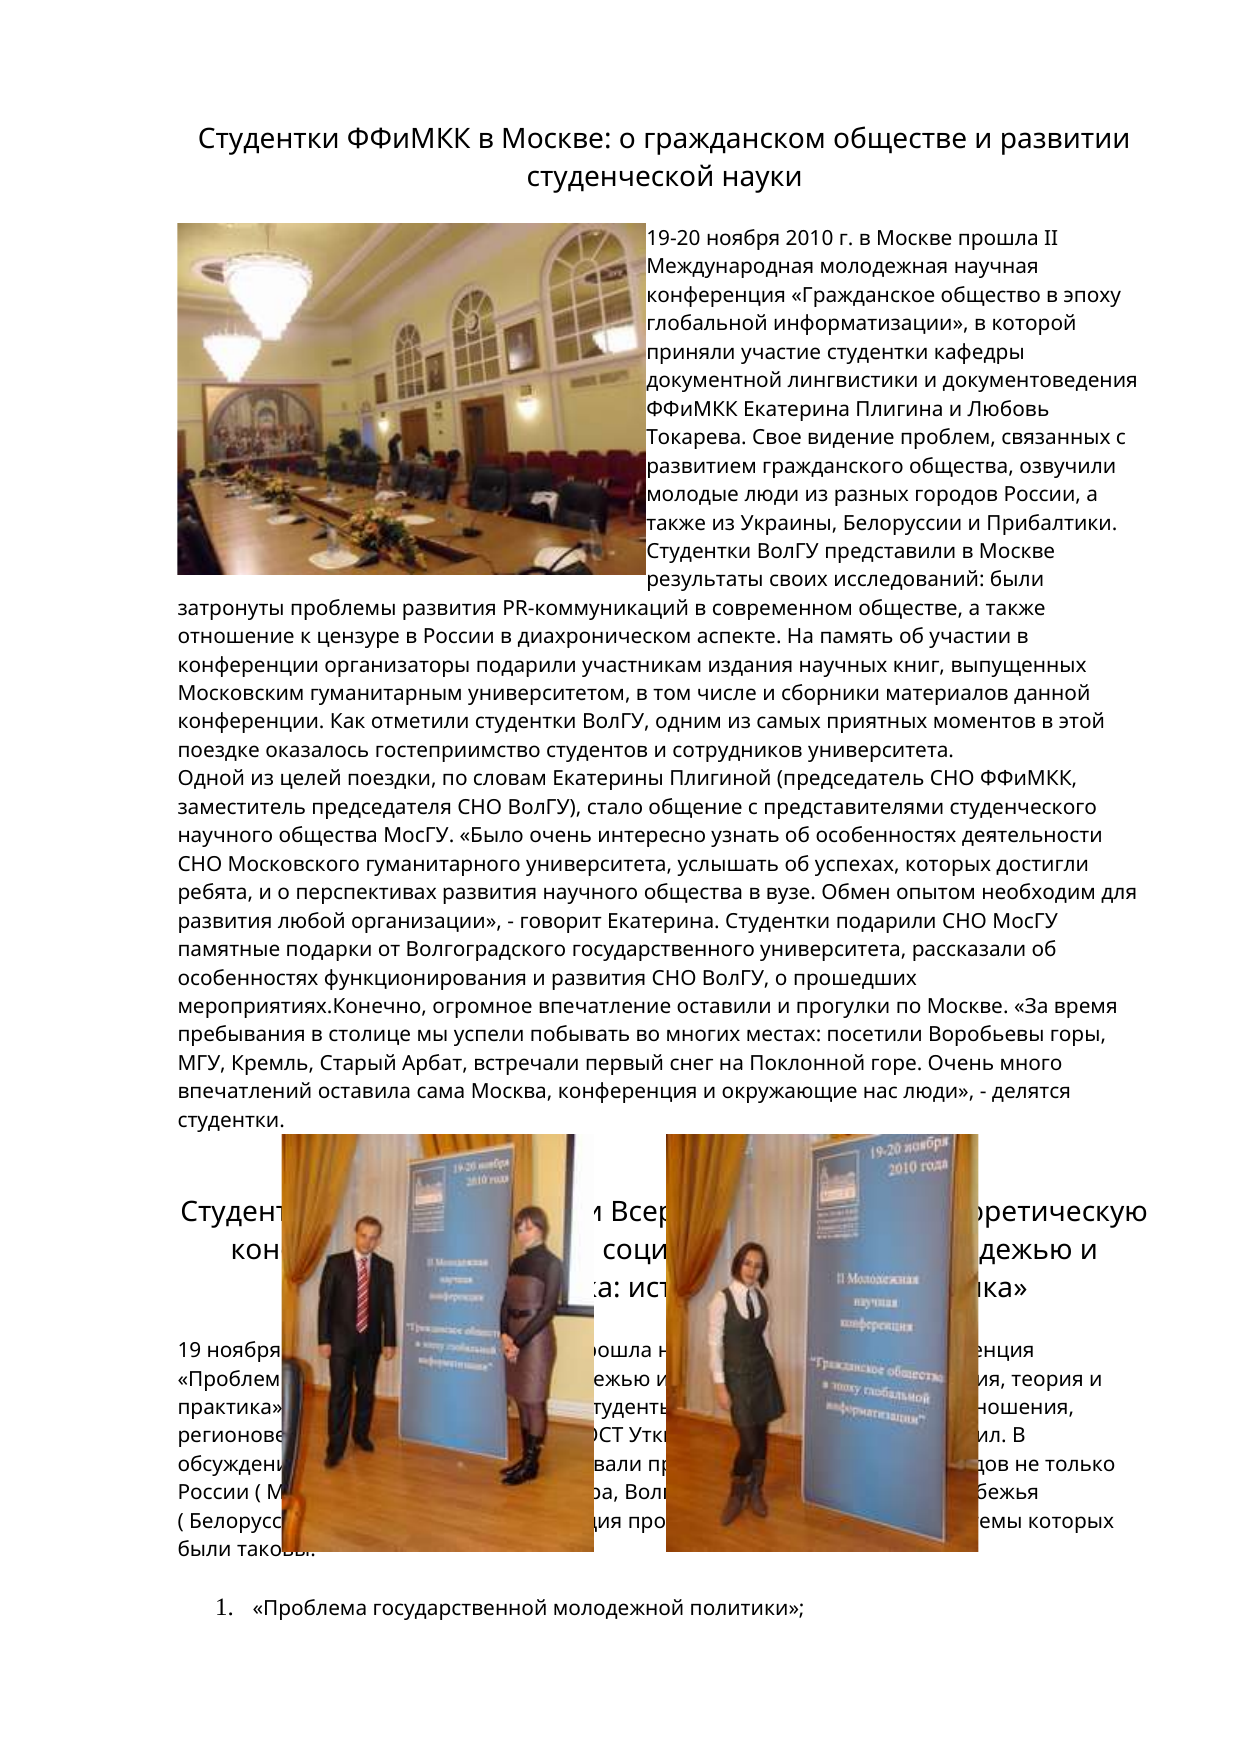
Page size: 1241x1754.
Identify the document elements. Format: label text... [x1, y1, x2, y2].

picture [177, 223, 646, 575]
text 19-20 ноября 2010 г. в Москве прошла II Международная молодежная научная конференция «Гражданское общество в эпоху глобальной информатизации», в которой приняли участие студентки кафедры документной лингвистики и документоведения ФФиМКК Екатерина Плигина и Любовь Токарева. Свое видение проблем, связанных с развитием гражданского общества, озвучили молодые люди из разных городов России, а также из Украины, Белоруссии и Прибалтики. Студентки ВолГУ представили в Москве результаты своих исследований: были затронуты проблемы развития PR-коммуникаций в современном обществе, а также отношение к цензуре в России в диахроническом аспекте. На память об участии в конференции организаторы подарили участникам издания научных книг, выпущенных Московским гуманитарным университетом, в том числе и сборники материалов данной конференции. Как отметили студентки ВолГУ, одним из самых приятных моментов в этой поездке оказалось гостеприимство студентов и сотрудников университета. Одной из целей поездки, по словам Екатерины Плигиной (председатель СНО ФФиМКК, заместитель председателя СНО ВолГУ), стало общение с представителями студенческого научного общества МосГУ. «Было очень интересно узнать об особенностях деятельности СНО Московского гуманитарного университета, услышать об успехах, которых достигли ребята, и о перспективах развития научного общества в вузе. Обмен опытом необходим для развития любой организации», - говорит Екатерина. Студентки подарили СНО МосГУ памятные подарки от Волгоградского государственного университета, рассказали об особенностях функционирования и развития СНО ВолГУ, о прошедших мероприятиях.Конечно, огромное впечатление оставили и прогулки по Москве. «За время пребывания в столице мы успели побывать во многих местах: посетили Воробьевы горы, МГУ, Кремль, Старый Арбат, встречали первый снег на Поклонной горе. Очень много впечатлений оставила сама Москва, конференция и окружающие нас люди», - делятся студентки. [177, 195, 1152, 1133]
list «Проблема государственной молодежной политики»; [215, 1592, 1152, 1621]
text Студенты ФФИМОСТ посетили Всероссийскую научно-теоретическую конференцию «Проблемы социальной работы с молодежью и молодежная политика: история, теория и практика» [177, 1191, 281, 1306]
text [177, 118, 1152, 195]
text 19 ноября 2010 г. в Санкт- Петербурге прошла научно-теоретическая конференция «Проблемы социальной работы с молодежью и молодежная политика: история, теория и практика», в которой приняли участие студенты кафедры международные отношения, регионоведений и политологии ФФИМОСТ Уткина Вероника и Карягин Михаил. В обсуждении данного вопроса поучаствовали представители различных городов не только России ( Москва, Санкт-Петербург, Самара, Волгоград и тд), но ближнего зарубежья ( Белорусский, Украина и тд). Конференция проходила в виде шести секций, темы которых были таковы: [177, 1335, 1152, 1563]
picture [666, 1134, 979, 1552]
picture [281, 1134, 594, 1552]
text Студенты ФФИМОСТ посетили Всероссийскую научно-теоретическую конференцию «Проблемы социальной работы с молодежью и молодежная политика: история, теория и практика» [979, 1191, 1152, 1306]
